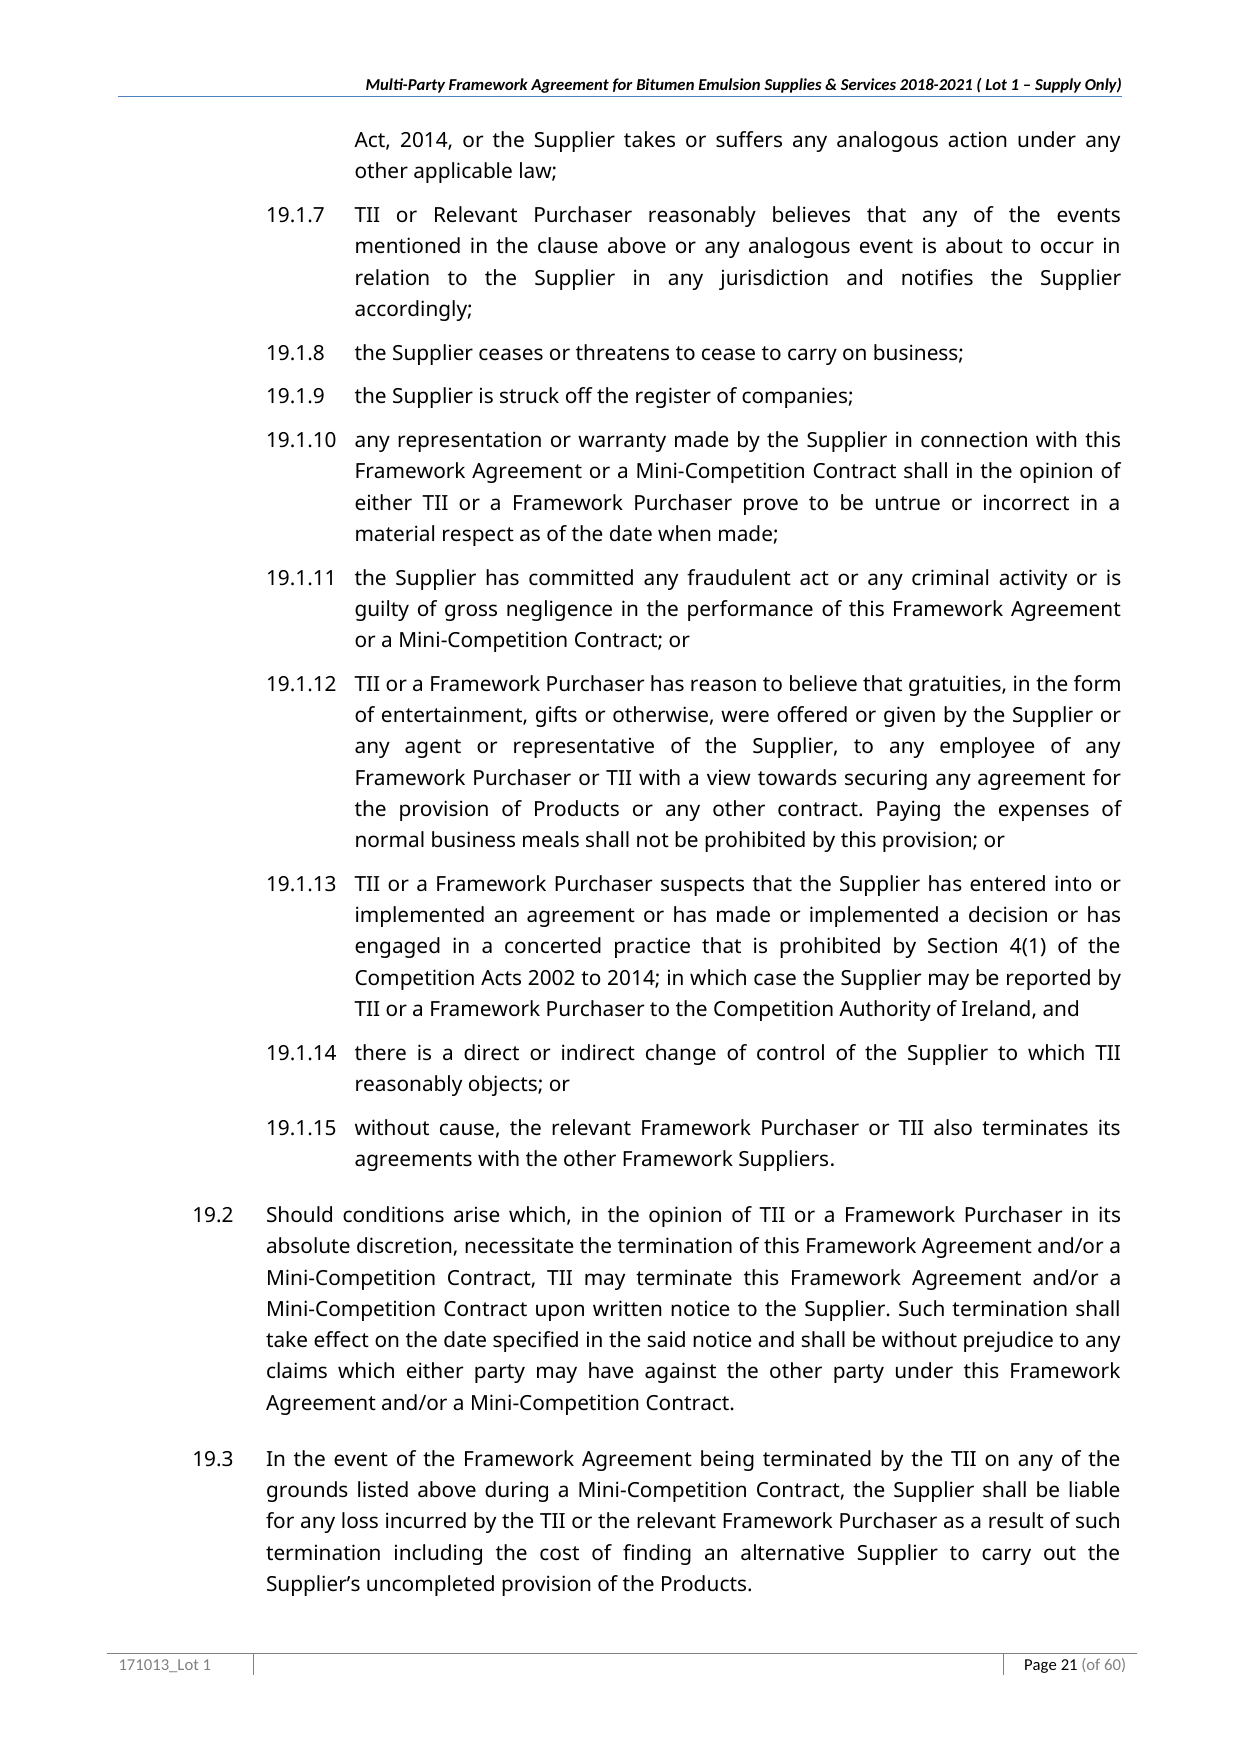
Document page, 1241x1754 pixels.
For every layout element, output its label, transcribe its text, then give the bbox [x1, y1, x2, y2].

subtitle the Supplier is struck off the register of companies; [266, 382, 1122, 410]
subtitle any representation or warranty made by the Supplier in connection with this Framework Agreement or a Mini-Competition Contract shall in the opinion of either TII or a Framework Purchaser prove to be untrue or incorrect in a material respect as of the date when made; [266, 425, 1122, 547]
subtitle the Supplier ceases or threatens to cease to carry on business; [266, 338, 1122, 366]
subtitle TII or a Framework Purchaser has reason to believe that gratuities, in the form of entertainment, gifts or otherwise, were offered or given by the Supplier or any agent or representative of the Supplier, to any employee of any Framework Purchaser or TII with a view towards securing any agreement for the provision of Products or any other contract. Paying the expenses of normal business meals shall not be prohibited by this provision; or [266, 669, 1122, 854]
subtitle Should conditions arise which, in the opinion of TII or a Framework Purchaser in its absolute discretion, necessitate the termination of this Framework Agreement and/or a Mini-Competition Contract, TII may terminate this Framework Agreement and/or a Mini-Competition Contract upon written notice to the Supplier. Such termination shall take effect on the date specified in the said notice and shall be without prejudice to any claims which either party may have against the other party under this Framework Agreement and/or a Mini-Competition Contract. [192, 1200, 1122, 1416]
subtitle TII or Relevant Purchaser reasonably believes that any of the events mentioned in the clause above or any analogous event is about to occur in relation to the Supplier in any jurisdiction and notifies the Supplier accordingly; [266, 200, 1122, 322]
subtitle In the event of the Framework Agreement being terminated by the TII on any of the grounds listed above during a Mini-Competition Contract, the Supplier shall be liable for any loss incurred by the TII or the relevant Framework Purchaser as a result of such termination including the cost of finding an alternative Supplier to carry out the Supplier’s uncompleted provision of the Products. [192, 1444, 1122, 1597]
subtitle without cause, the relevant Framework Purchaser or TII also terminates its agreements with the other Framework Suppliers. [266, 1113, 1122, 1172]
subtitle TII or a Framework Purchaser suspects that the Supplier has entered into or implemented an agreement or has made or implemented a decision or has engaged in a concerted practice that is prohibited by Section 4(1) of the Competition Acts 2002 to 2014; in which case the Supplier may be reported by TII or a Framework Purchaser to the Competition Authority of Ireland, and [266, 869, 1122, 1022]
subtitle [266, 125, 1122, 185]
subtitle there is a direct or indirect change of control of the Supplier to which TII reasonably objects; or [266, 1038, 1122, 1097]
subtitle the Supplier has committed any fraudulent act or any criminal activity or is guilty of gross negligence in the performance of this Framework Agreement or a Mini-Competition Contract; or [266, 563, 1122, 654]
